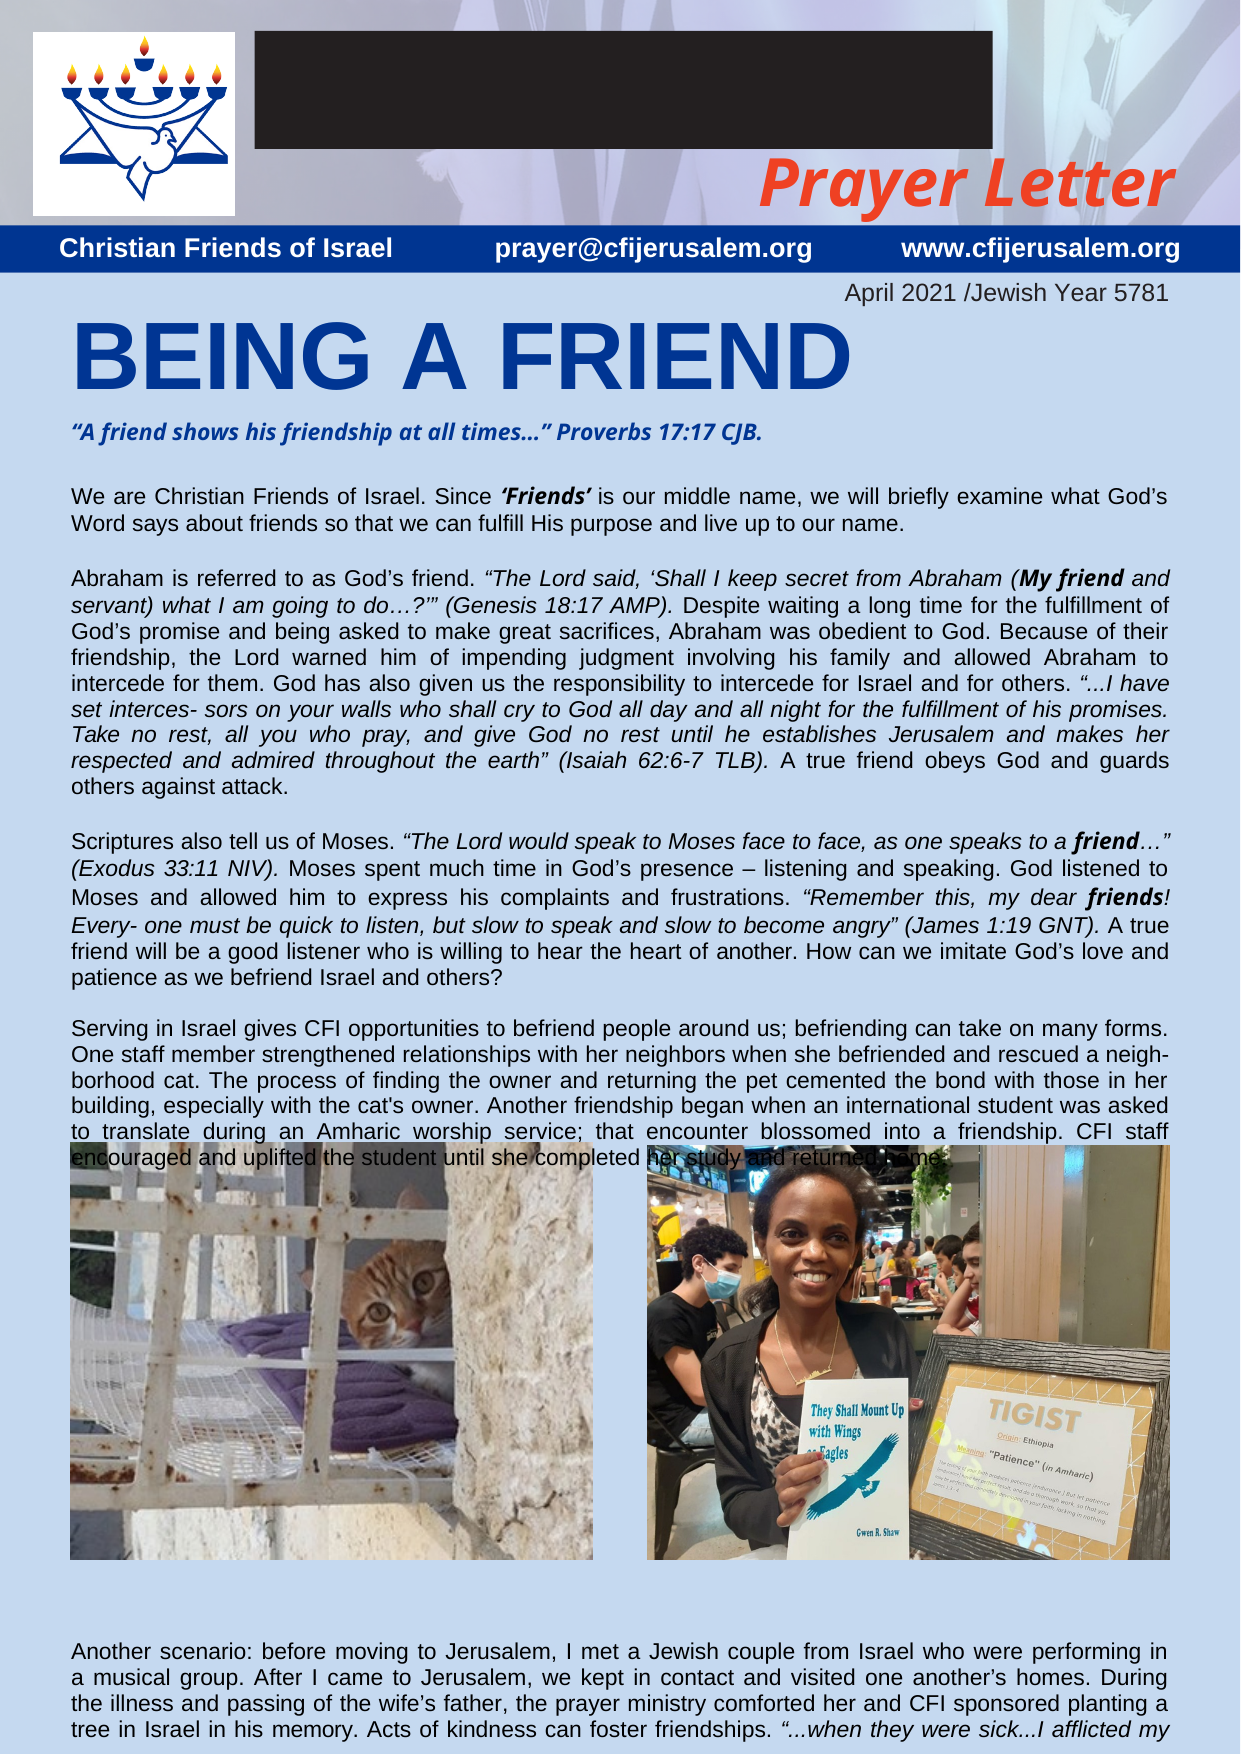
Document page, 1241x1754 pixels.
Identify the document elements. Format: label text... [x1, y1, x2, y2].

text Scriptures also tell us of Moses. “The Lord would speak to Moses face to face, as one speaks to a friend…” (Exodus 33:11 NIV). Moses spent much time in God’s presence – listening and speaking. God listened to Moses and allowed him to express his complaints and frustrations. “Remember this, my dear friends! Every- one must be quick to listen, but slow to speak and slow to become angry” (James 1:19 GNT). A true friend will be a good listener who is willing to hear the heart of another. How can we imitate God’s love and patience as we befriend Israel and others? [71, 825, 1170, 990]
text We are Christian Friends of Israel. Since ‘Friends’ is our middle name, we will briefly examine what God’s Word says about friends so that we can fulfill His purpose and live up to our name. [71, 480, 1168, 536]
text April 2021 /Jewish Year 5781 [48, 283, 1169, 306]
text “A friend shows his friendship at all times…” Proverbs 17:17 CJB. [71, 416, 1192, 447]
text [71, 1639, 1169, 1742]
picture [647, 1170, 1170, 1560]
picture [0, 0, 1241, 225]
subtitle Christian Friends of Israel prayer@cfijerusalem.org www.cfijerusalem.org [59, 232, 1192, 264]
text Abraham is referred to as God’s friend. “The Lord said, ‘Shall I keep secret from Abraham (My friend and servant) what I am going to do…?’” (Genesis 18:17 AMP). Despite waiting a long time for the fulfillment of God’s promise and being asked to make great sacrifices, Abraham was obedient to God. Because of their friendship, the Lord warned him of impending judgment involving his family and allowed Abraham to intercede for them. God has also given us the responsibility to intercede for Israel and for others. “...I have set interces- sors on your walls who shall cry to God all day and all night for the fulfillment of his promises. Take no rest, all you who pray, and give God no rest until he establishes Jerusalem and makes her respected and admired throughout the earth” (Isaiah 62:6-7 TLB). A true friend obeys God and guards others against attack. [71, 562, 1170, 799]
text Prayer Letter [48, 135, 1175, 226]
text Serving in Israel gives CFI opportunities to befriend people around us; befriending can take on many forms. One staff member strengthened relationships with her neighbors when she befriended and rescued a neigh- borhood cat. The process of finding the owner and returning the pet cemented the bond with those in her building, especially with the cat's owner. Another friendship began when an international student was asked to translate during an Amharic worship service; that encounter blossomed into a friendship. CFI staff encouraged and uplifted the student until she completed her study and returned home. [71, 1016, 1170, 1170]
text BEING A FRIEND [71, 306, 1192, 410]
picture [70, 1142, 593, 1560]
